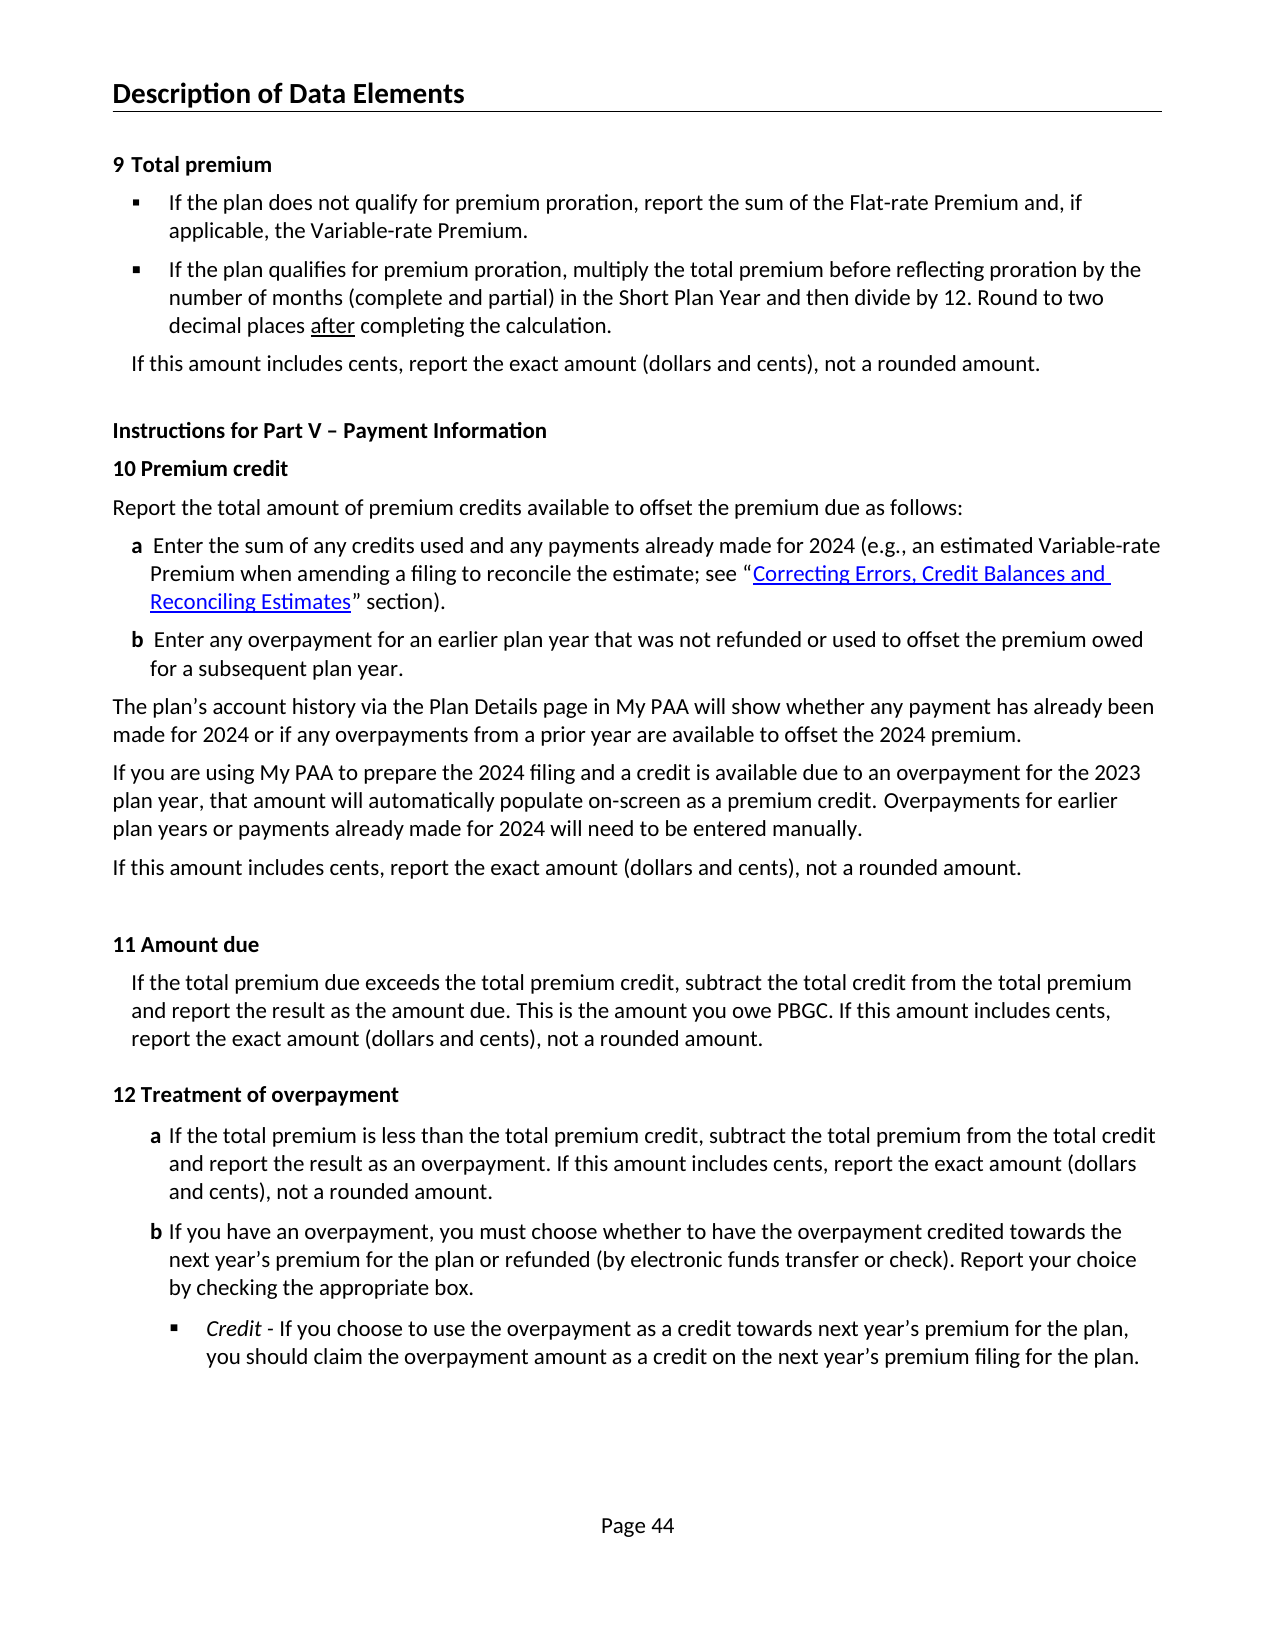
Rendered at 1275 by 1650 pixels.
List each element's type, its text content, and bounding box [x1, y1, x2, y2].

text 10 Premium credit [112, 454, 1162, 482]
text 12 Treatment of overpayment [112, 1080, 1162, 1108]
text 9 Total premium [112, 150, 1162, 178]
text The plan’s account history via the Plan Details page in My PAA will show whether any payment has already been made for 2024 or if any overpayments from a prior year are available to offset the 2024 premium. [112, 692, 1162, 748]
text If the total premium due exceeds the total premium credit, subtract the total credit from the total premium and report the result as the amount due. This is the amount you owe PBGC. If this amount includes cents, report the exact amount (dollars and cents), not a rounded amount. [131, 968, 1162, 1052]
list If the plan qualifies for premium proration, multiply the total premium before reflecting proration by the number of months (complete and partial) in the Short Plan Year and then divide by 12. Round to two decimal places after completing the calculation. [131, 255, 1162, 339]
list If the plan does not qualify for premium proration, report the sum of the Flat-rate Premium and, if applicable, the Variable-rate Premium. [131, 188, 1162, 244]
text Report the total amount of premium credits available to offset the premium due as follows: [112, 493, 1162, 521]
text b Enter any overpayment for an earlier plan year that was not refunded or used to offset the premium owed for a subsequent plan year. [131, 626, 1162, 682]
text If this amount includes cents, report the exact amount (dollars and cents), not a rounded amount. [112, 853, 1162, 881]
text b If you have an overpayment, you must choose whether to have the overpayment credited towards the next year’s premium for the plan or refunded (by electronic funds transfer or check). Report your choice by checking the appropriate box. [150, 1217, 1162, 1302]
text 11 Amount due [112, 930, 1162, 958]
text If you are using My PAA to prepare the 2024 filing and a credit is available due to an overpayment for the 2023 plan year, that amount will automatically populate on-screen as a premium credit. Overpayments for earlier plan years or payments already made for 2024 will need to be entered manually. [112, 758, 1162, 843]
text a If the total premium is less than the total premium credit, subtract the total premium from the total credit and report the result as an overpayment. If this amount includes cents, report the exact amount (dollars and cents), not a rounded amount. [150, 1121, 1162, 1205]
text If this amount includes cents, report the exact amount (dollars and cents), not a rounded amount. [131, 349, 1162, 377]
list Credit - If you choose to use the overpayment as a credit towards next year’s premium for the plan, you should claim the overpayment amount as a credit on the next year’s premium filing for the plan. [169, 1314, 1162, 1370]
text a Enter the sum of any credits used and any payments already made for 2024 (e.g., an estimated Variable-rate Premium when amending a filing to reconcile the estimate; see “Correcting Errors, Credit Balances and Reconciling Estimates” section). [131, 531, 1162, 615]
text Instructions for Part V – Payment Information [112, 416, 1162, 444]
